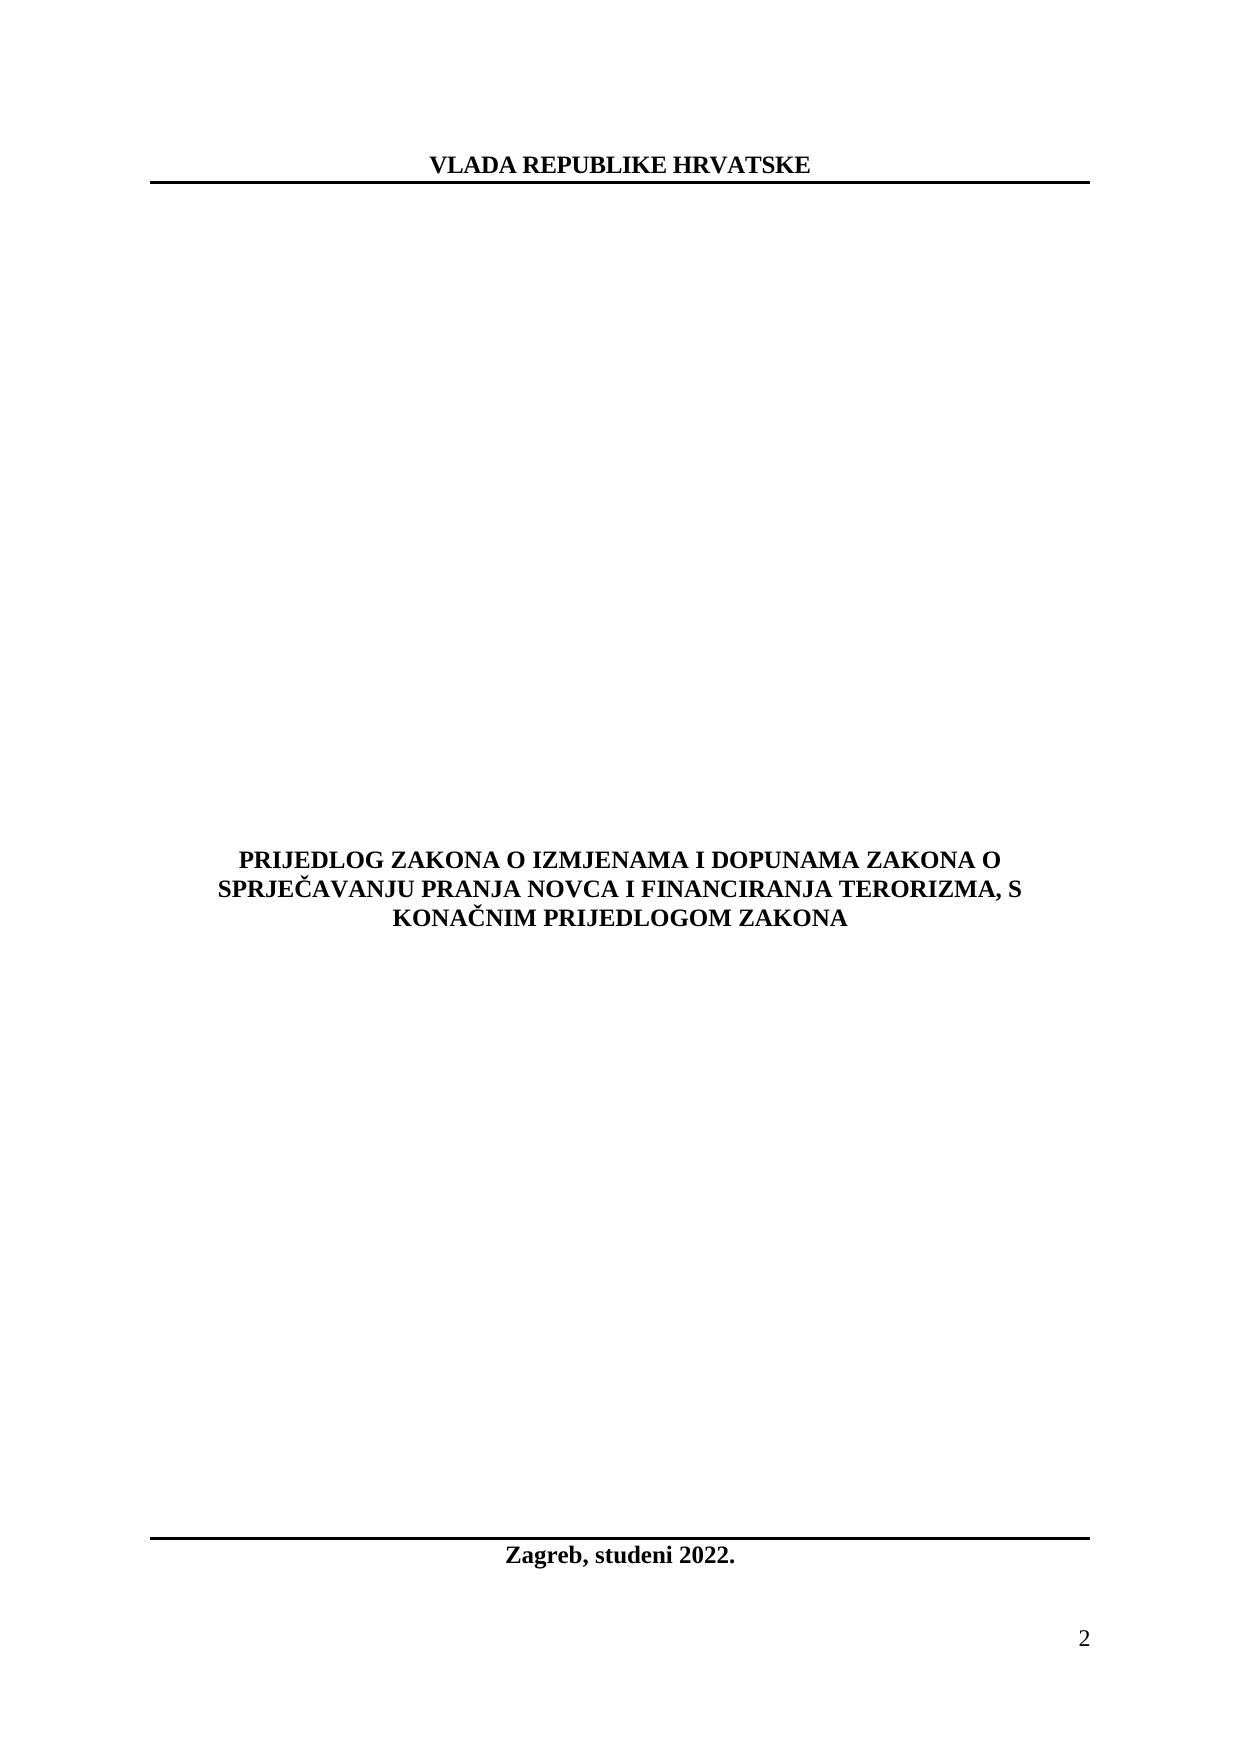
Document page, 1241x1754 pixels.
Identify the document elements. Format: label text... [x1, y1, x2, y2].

text PRIJEDLOG ZAKONA O IZMJENAMA I DOPUNAMA ZAKONA O SPRJEČAVANJU PRANJA NOVCA I FINANCIRANJA TERORIZMA, S KONAČNIM PRIJEDLOGOM ZAKONA [150, 845, 1090, 931]
text Zagreb, studeni 2022. [150, 1540, 1090, 1569]
text VLADA REPUBLIKE HRVATSKE [150, 150, 1090, 181]
